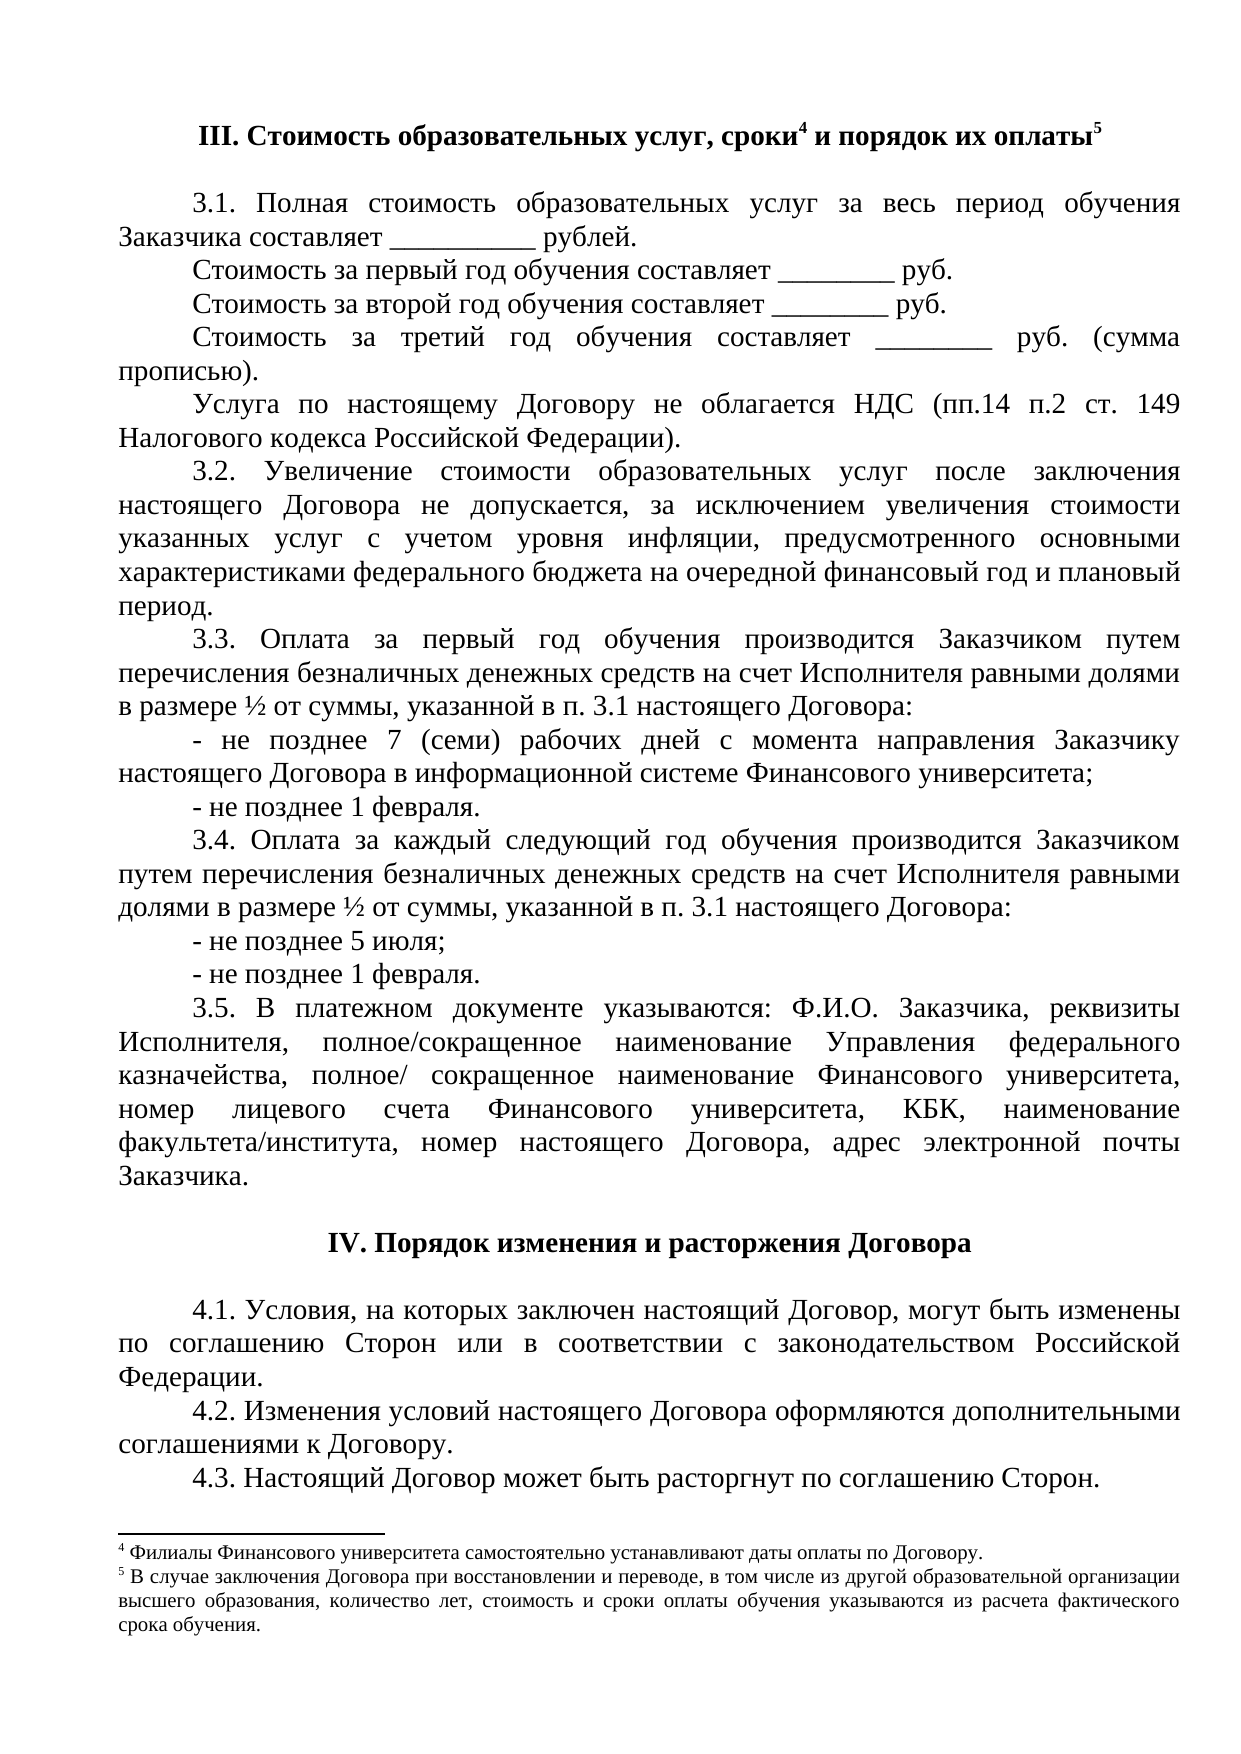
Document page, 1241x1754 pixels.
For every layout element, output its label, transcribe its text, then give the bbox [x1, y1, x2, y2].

text 3.3. Оплата за первый год обучения производится Заказчиком путем перечисления безналичных денежных средств на счет Исполнителя равными долями в размере ½ от суммы, указанной в п. 3.1 настоящего Договора: [118, 621, 1181, 722]
text Стоимость за третий год обучения составляет ________ руб. (сумма прописью). [118, 319, 1181, 386]
text 3.5. В платежном документе указываются: Ф.И.О. Заказчика, реквизиты Исполнителя, полное/сокращенное наименование Управления федерального казначейства, полное/ сокращенное наименование Финансового университета, номер лицевого счета Финансового университета, КБК, наименование факультета/института, номер настоящего Договора, адрес электронной почты Заказчика. [118, 990, 1181, 1191]
text - не позднее 1 февраля. [118, 789, 1181, 822]
text IV. Порядок изменения и расторжения Договора [118, 1225, 1181, 1258]
text Стоимость за первый год обучения составляет ________ руб. [118, 252, 1181, 286]
text - не позднее 1 февраля. [118, 957, 1181, 990]
text 4.3. Настоящий Договор может быть расторгнут по соглашению Сторон. [118, 1460, 1181, 1493]
text 3.2. Увеличение стоимости образовательных услуг после заключения настоящего Договора не допускается, за исключением увеличения стоимости указанных услуг с учетом уровня инфляции, предусмотренного основными характеристиками федерального бюджета на очередной финансовый год и плановый период. [118, 453, 1181, 621]
text Стоимость за второй год обучения составляет ________ руб. [118, 286, 1181, 319]
text 3.4. Оплата за каждый следующий год обучения производится Заказчиком путем перечисления безналичных денежных средств на счет Исполнителя равными долями в размере ½ от суммы, указанной в п. 3.1 настоящего Договора: [118, 822, 1181, 923]
text - не позднее 5 июля; [118, 923, 1181, 957]
text 3.1. Полная стоимость образовательных услуг за весь период обучения Заказчика составляет __________ рублей. [118, 185, 1181, 252]
text Услуга по настоящему Договору не облагается НДС (пп.14 п.2 ст. 149 Налогового кодекса Российской Федерации). [118, 386, 1181, 453]
text 4.1. Условия, на которых заключен настоящий Договор, могут быть изменены по соглашению Сторон или в соответствии с законодательством Российской Федерации. [118, 1292, 1181, 1393]
text 4.2. Изменения условий настоящего Договора оформляются дополнительными соглашениями к Договору. [118, 1393, 1181, 1460]
text III. Стоимость образовательных услуг, сроки и порядок их оплаты [118, 118, 1181, 152]
text - не позднее 7 (семи) рабочих дней с момента направления Заказчику настоящего Договора в информационной системе Финансового университета; [118, 722, 1181, 789]
